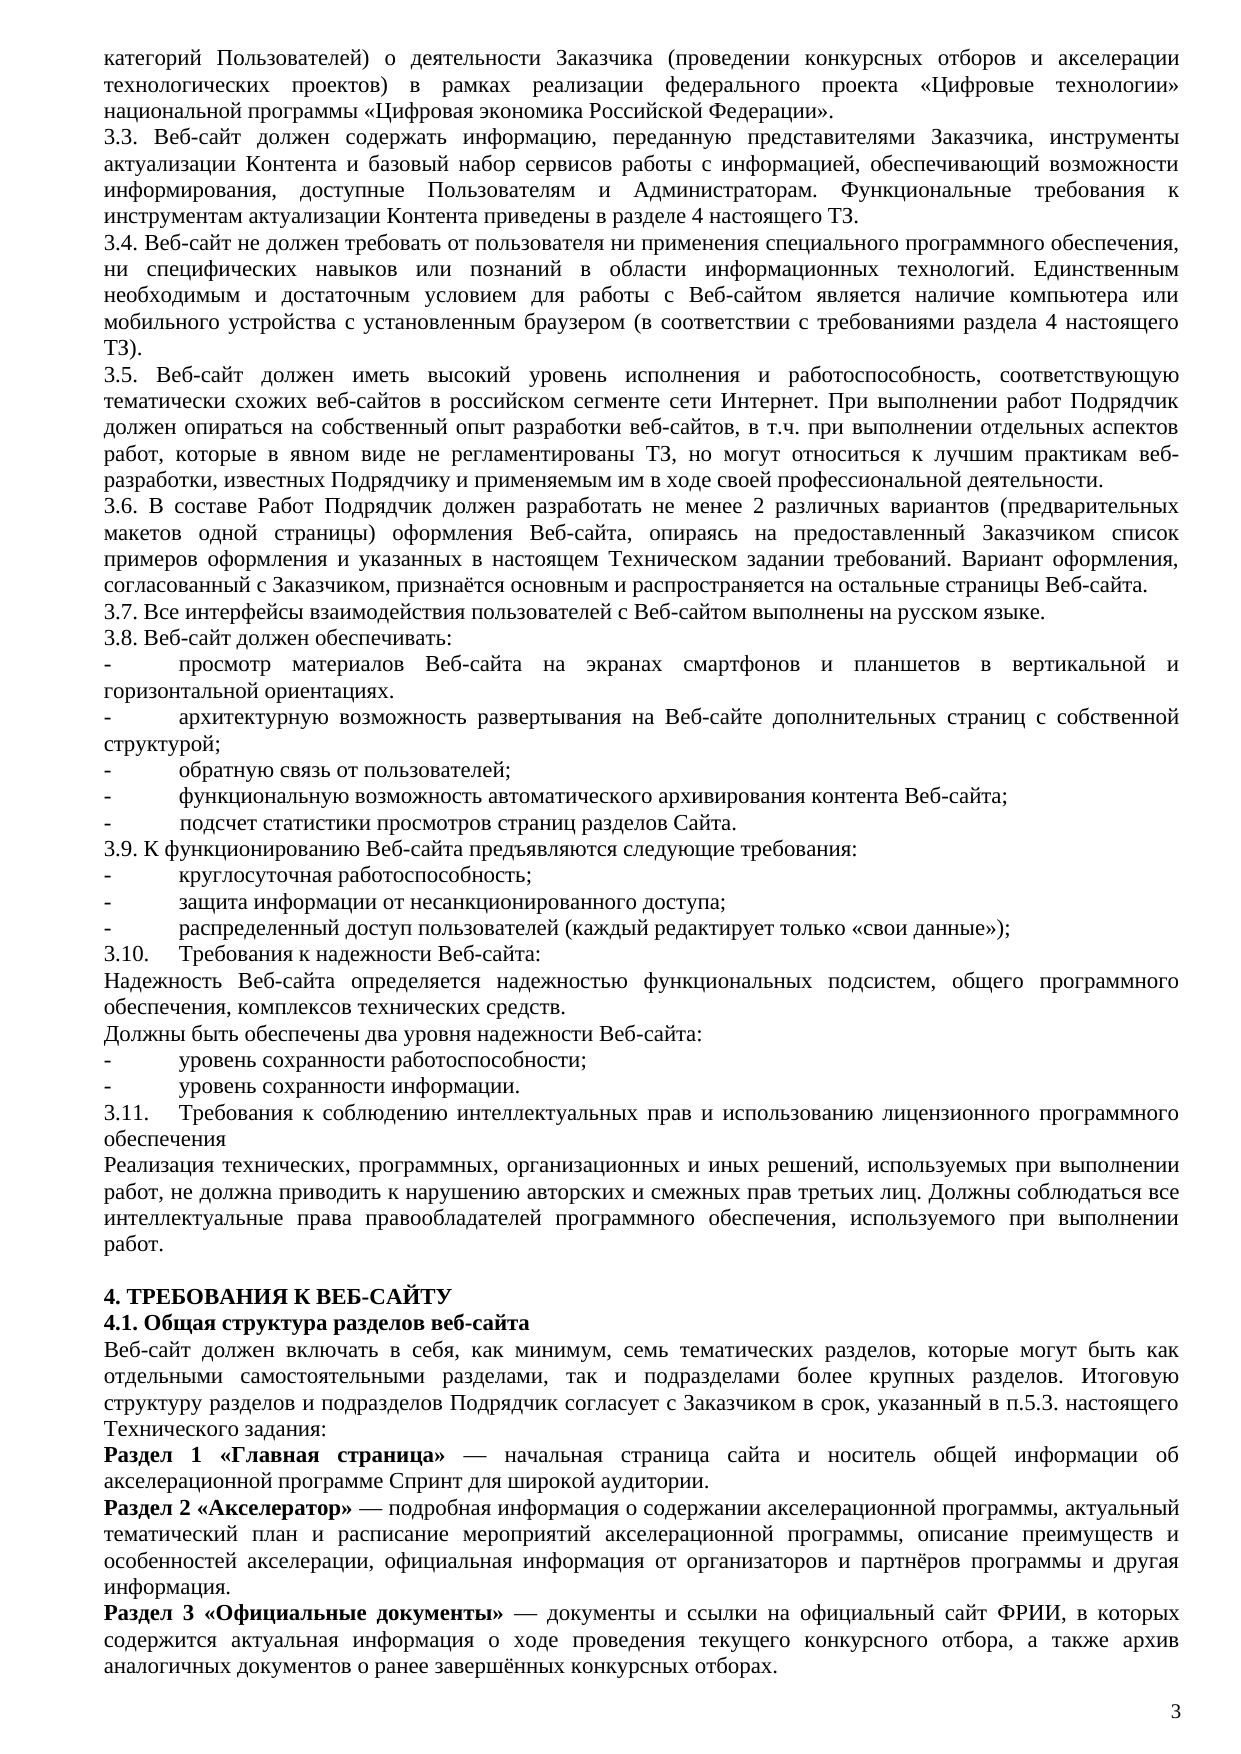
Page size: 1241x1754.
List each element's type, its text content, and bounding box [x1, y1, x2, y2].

text 3.10. Требования к надежности Веб-сайта: [103, 941, 1181, 967]
text - просмотр материалов Веб-сайта на экранах смартфонов и планшетов в вертикальной и горизонтальной ориентациях. [103, 651, 1181, 703]
text - защита информации от несанкционированного доступа; [103, 888, 1181, 914]
text 4. ТРЕБОВАНИЯ К ВЕБ-САЙТУ [103, 1283, 1181, 1309]
text Реализация технических, программных, организационных и иных решений, используемых при выполнении работ, не должна приводить к нарушению авторских и смежных прав третьих лиц. Должны соблюдаться все интеллектуальные права правообладателей программного обеспечения, используемого при выполнении работ. [103, 1151, 1181, 1257]
text Веб-сайт должен включать в себя, как минимум, семь тематических разделов, которые могут быть как отдельными самостоятельными разделами, так и подразделами более крупных разделов. Итоговую структуру разделов и подразделов Подрядчик согласует с Заказчиком в срок, указанный в п.5.3. настоящего Технического задания: [103, 1336, 1181, 1441]
text 3.5. Веб-сайт должен иметь высокий уровень исполнения и работоспособность, соответствующую тематически схожих веб-сайтов в российском сегменте сети Интернет. При выполнении работ Подрядчик должен опираться на собственный опыт разработки веб-сайтов, в т.ч. при выполнении отдельных аспектов работ, которые в явном виде не регламентированы ТЗ, но могут относиться к лучшим практикам веб-разработки, известных Подрядчику и применяемым им в ходе своей профессиональной деятельности. [103, 361, 1181, 492]
text Раздел 1 «Главная страница» — начальная страница сайта и носитель общей информации об акселерационной программе Спринт для широкой аудитории. [103, 1441, 1181, 1494]
text Надежность Веб-сайта определяется надежностью функциональных подсистем, общего программного обеспечения, комплексов технических средств. [103, 967, 1181, 1019]
text Раздел 3 «Официальные документы» — документы и ссылки на официальный сайт ФРИИ, в которых содержится актуальная информация о ходе проведения текущего конкурсного отбора, а также архив аналогичных документов о ранее завершённых конкурсных отборах. [103, 1599, 1181, 1678]
text 3.8. Веб-сайт должен обеспечивать: [103, 624, 1181, 651]
text - функциональную возможность автоматического архивирования контента Веб-сайта; [103, 782, 1181, 809]
text Раздел 2 «Акселератор» — подробная информация о содержании акселерационной программы, актуальный тематический план и расписание мероприятий акселерационной программы, описание преимуществ и особенностей акселерации, официальная информация от организаторов и партнёров программы и другая информация. [103, 1494, 1181, 1599]
text - обратную связь от пользователей; [103, 756, 1181, 782]
text 3.4. Веб-сайт не должен требовать от пользователя ни применения специального программного обеспечения, ни специфических навыков или познаний в области информационных технологий. Единственным необходимым и достаточным условием для работы с Веб-сайтом является наличие компьютера или мобильного устройства с установленным браузером (в соответствии с требованиями раздела 4 настоящего ТЗ). [103, 229, 1181, 361]
text - распределенный доступ пользователей (каждый редактирует только «свои данные»); [103, 914, 1181, 941]
text Должны быть обеспечены два уровня надежности Веб-сайта: [103, 1019, 1181, 1046]
text 4.1. Общая структура разделов веб-сайта [103, 1309, 1181, 1336]
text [103, 44, 1181, 123]
text - уровень сохранности работоспособности; [103, 1046, 1181, 1072]
text - уровень сохранности информации. [103, 1072, 1181, 1099]
text 3.11. Требования к соблюдению интеллектуальных прав и использованию лицензионного программного обеспечения [103, 1099, 1181, 1151]
text 3.7. Все интерфейсы взаимодействия пользователей с Веб-сайтом выполнены на русском языке. [103, 598, 1181, 624]
text - подсчет статистики просмотров страниц разделов Сайта. [103, 809, 1181, 835]
text 3.9. К функционированию Веб-сайта предъявляются следующие требования: [103, 835, 1181, 861]
text 3.6. В составе Работ Подрядчик должен разработать не менее 2 различных вариантов (предварительных макетов одной страницы) оформления Веб-сайта, опираясь на предоставленный Заказчиком список примеров оформления и указанных в настоящем Техническом задании требований. Вариант оформления, согласованный с Заказчиком, признаётся основным и распространяется на остальные страницы Веб-сайта. [103, 492, 1181, 598]
text - архитектурную возможность развертывания на Веб-сайте дополнительных страниц с собственной структурой; [103, 703, 1181, 756]
text - круглосуточная работоспособность; [103, 861, 1181, 888]
text 3.3. Веб-сайт должен содержать информацию, переданную представителями Заказчика, инструменты актуализации Контента и базовый набор сервисов работы с информацией, обеспечивающий возможности информирования, доступные Пользователям и Администраторам. Функциональные требования к инструментам актуализации Контента приведены в разделе 4 настоящего ТЗ. [103, 123, 1181, 229]
